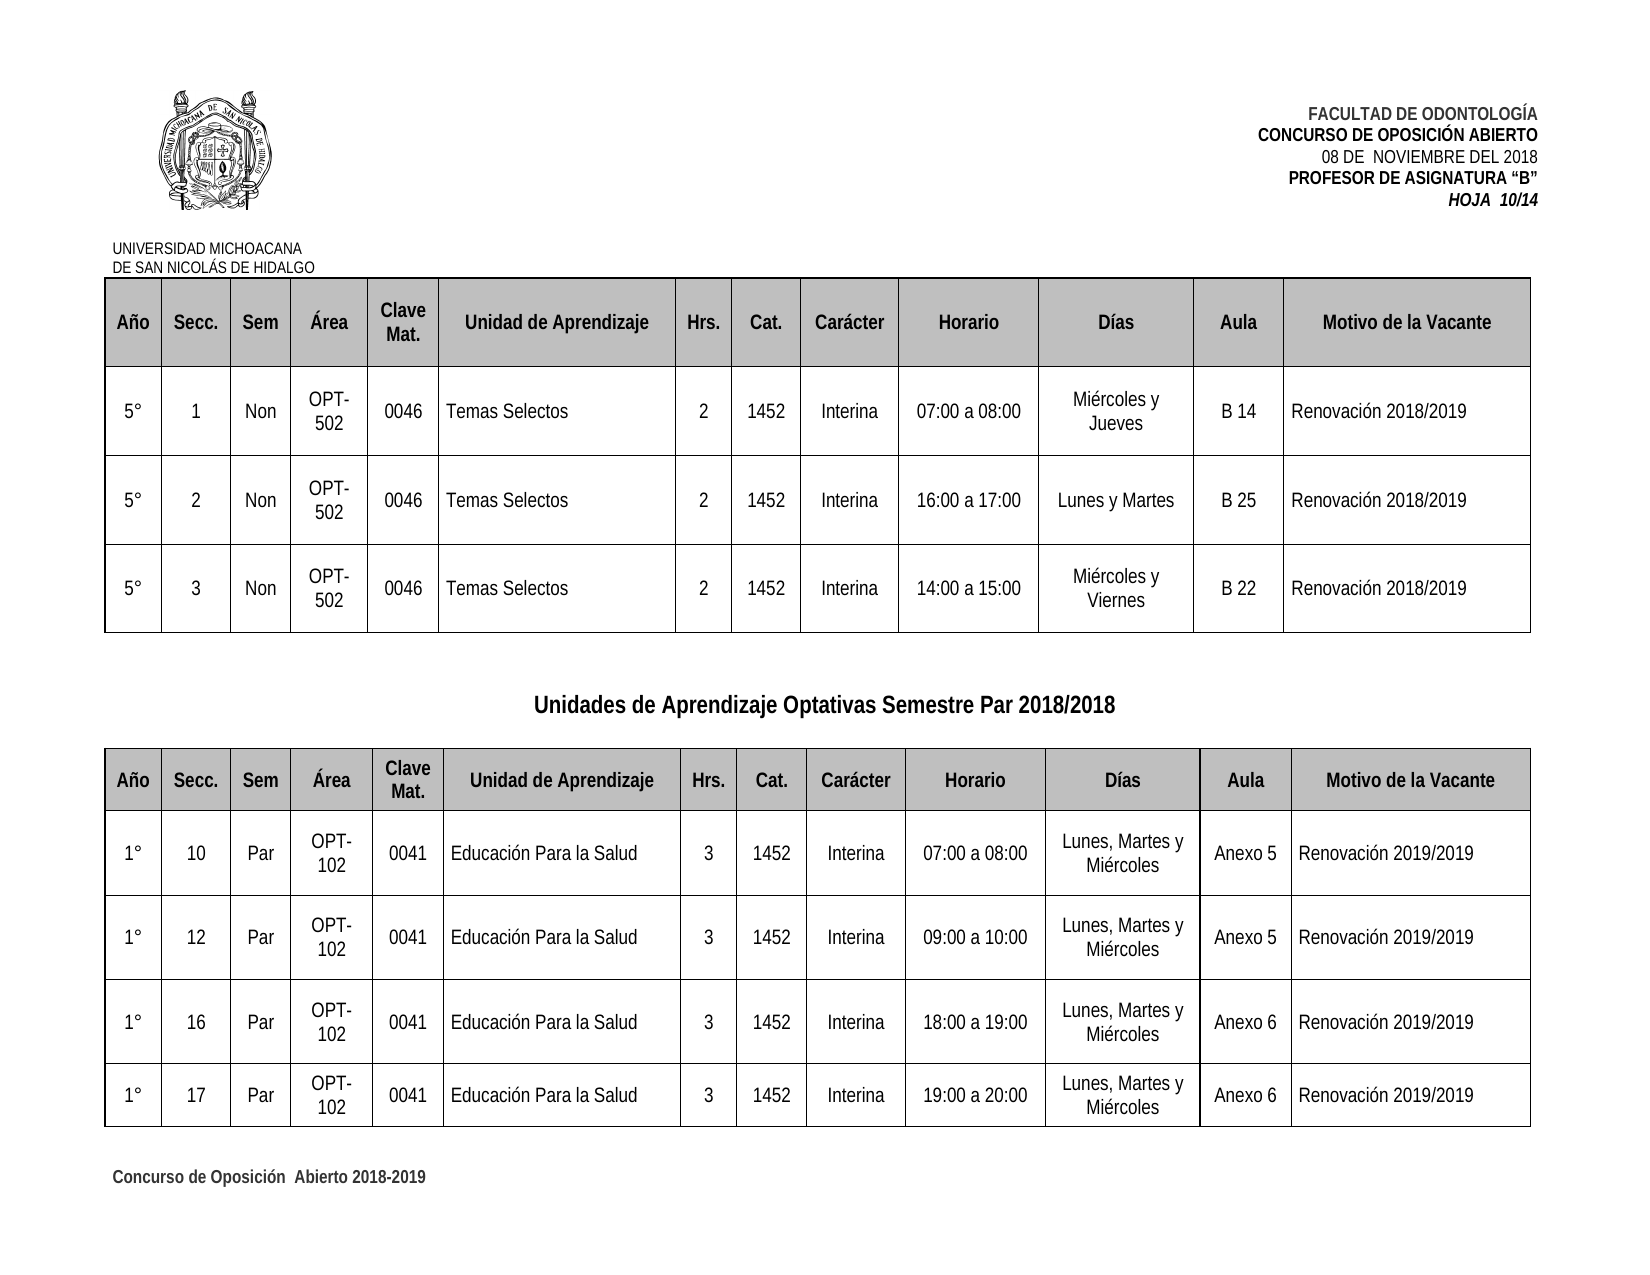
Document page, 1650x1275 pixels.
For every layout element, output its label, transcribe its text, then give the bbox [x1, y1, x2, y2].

table_header Carácter [801, 279, 898, 366]
table_header Unidad de Aprendizaje [444, 749, 680, 810]
table_cell OPT-502 [291, 456, 367, 543]
table_cell 07:00 a 08:00 [906, 811, 1045, 894]
table_cell Renovación 2018/2019 [1284, 456, 1530, 543]
table_header Año [106, 749, 161, 810]
table_header Clave Mat. [373, 749, 443, 810]
picture [157, 90, 272, 210]
table_cell OPT-102 [291, 980, 372, 1063]
table_header Sem [231, 279, 290, 366]
table_cell 07:00 a 08:00 [899, 367, 1038, 455]
table_header Cat. [737, 749, 806, 810]
table_cell Anexo 6 [1201, 980, 1291, 1063]
table_cell Anexo 6 [1201, 1064, 1291, 1126]
table_cell Anexo 5 [1201, 811, 1291, 894]
table_cell 1 [162, 367, 230, 455]
table_header Secc. [162, 749, 230, 810]
table_header Carácter [807, 749, 905, 810]
table_cell 12 [162, 896, 230, 979]
table_cell Renovación 2018/2019 [1284, 367, 1530, 455]
table_cell 0041 [373, 896, 443, 979]
table_cell Non [231, 456, 290, 543]
table_cell 19:00 a 20:00 [906, 1064, 1045, 1126]
table_cell B 22 [1194, 545, 1283, 632]
table_cell 1452 [737, 811, 806, 894]
table_cell 3 [681, 811, 736, 894]
table_cell 2 [676, 367, 731, 455]
table_cell 3 [681, 980, 736, 1063]
table_cell Renovación 2019/2019 [1292, 980, 1530, 1063]
table_cell Renovación 2019/2019 [1292, 811, 1530, 894]
table_cell 17 [162, 1064, 230, 1126]
table_cell 18:00 a 19:00 [906, 980, 1045, 1063]
table_cell 3 [162, 545, 230, 632]
table_cell 1452 [732, 456, 800, 543]
table_cell 0046 [368, 456, 438, 543]
table_cell Temas Selectos [439, 456, 675, 543]
table_header Año [106, 279, 161, 366]
table_cell 2 [676, 456, 731, 543]
table_header Aula [1201, 749, 1291, 810]
table_cell Par [231, 980, 290, 1063]
table_cell 1452 [732, 545, 800, 632]
table_header Unidad de Aprendizaje [439, 279, 675, 366]
table_cell B 14 [1194, 367, 1283, 455]
table_cell Interina [807, 980, 905, 1063]
table_cell Anexo 5 [1201, 896, 1291, 979]
table_header Área [291, 279, 367, 366]
table_header Horario [906, 749, 1045, 810]
table_cell Non [231, 367, 290, 455]
table_cell Lunes, Martes y Miércoles [1046, 980, 1199, 1063]
table_cell Educación Para la Salud [444, 1064, 680, 1126]
table_cell 1° [106, 811, 161, 894]
table_cell Lunes, Martes y Miércoles [1046, 896, 1199, 979]
table_cell 14:00 a 15:00 [899, 545, 1038, 632]
table_cell OPT-102 [291, 896, 372, 979]
table_cell Interina [801, 367, 898, 455]
table_cell Interina [807, 896, 905, 979]
table_cell 0046 [368, 545, 438, 632]
table_cell Interina [801, 545, 898, 632]
table_cell 0046 [368, 367, 438, 455]
table_header Días [1046, 749, 1199, 810]
table_cell Temas Selectos [439, 367, 675, 455]
table_header Área [291, 749, 372, 810]
table_cell OPT-102 [291, 1064, 372, 1126]
table_header Hrs. [676, 279, 731, 366]
table_cell Interina [801, 456, 898, 543]
table_header Clave Mat. [368, 279, 438, 366]
table_cell Renovación 2019/2019 [1292, 896, 1530, 979]
table_cell 2 [162, 456, 230, 543]
table_cell Miércoles y Viernes [1039, 545, 1193, 632]
table_cell Lunes, Martes y Miércoles [1046, 811, 1199, 894]
table_cell Interina [807, 1064, 905, 1126]
table_header Hrs. [681, 749, 736, 810]
table_cell 5° [106, 545, 161, 632]
table_cell 0041 [373, 1064, 443, 1126]
table_cell 10 [162, 811, 230, 894]
table_cell Renovación 2019/2019 [1292, 1064, 1530, 1126]
table_cell 16 [162, 980, 230, 1063]
table_cell 1° [106, 1064, 161, 1126]
table_cell 1° [106, 896, 161, 979]
table_cell 0041 [373, 980, 443, 1063]
table_cell 2 [676, 545, 731, 632]
table_cell 3 [681, 896, 736, 979]
table_cell 1452 [737, 980, 806, 1063]
table_cell 09:00 a 10:00 [906, 896, 1045, 979]
table_header Aula [1194, 279, 1283, 366]
table_cell OPT-502 [291, 545, 367, 632]
table_cell Temas Selectos [439, 545, 675, 632]
table_cell Non [231, 545, 290, 632]
table_header Horario [899, 279, 1038, 366]
table_cell 1452 [737, 896, 806, 979]
table_cell Par [231, 896, 290, 979]
table_header Días [1039, 279, 1193, 366]
table_cell Lunes, Martes y Miércoles [1046, 1064, 1199, 1126]
table_cell Renovación 2018/2019 [1284, 545, 1530, 632]
table_cell 5° [106, 456, 161, 543]
table_cell Par [231, 811, 290, 894]
table_cell 5° [106, 367, 161, 455]
table_cell Lunes y Martes [1039, 456, 1193, 543]
table_cell Interina [807, 811, 905, 894]
table_cell 1452 [737, 1064, 806, 1126]
table_cell OPT-102 [291, 811, 372, 894]
table_cell Educación Para la Salud [444, 896, 680, 979]
table_header Sem [231, 749, 290, 810]
table_cell Par [231, 1064, 290, 1126]
table_cell B 25 [1194, 456, 1283, 543]
table_cell Miércoles y Jueves [1039, 367, 1193, 455]
table_header Motivo de la Vacante [1284, 279, 1530, 366]
table_cell 1452 [732, 367, 800, 455]
table_header Motivo de la Vacante [1292, 749, 1530, 810]
table_cell Educación Para la Salud [444, 980, 680, 1063]
table_cell Educación Para la Salud [444, 811, 680, 894]
table_cell 1° [106, 980, 161, 1063]
table_cell OPT-502 [291, 367, 367, 455]
table_cell 16:00 a 17:00 [899, 456, 1038, 543]
table_cell 3 [681, 1064, 736, 1126]
table_header Cat. [732, 279, 800, 366]
table_cell 0041 [373, 811, 443, 894]
text Unidades de Aprendizaje Optativas Semestre Par 2018/2018 [112, 690, 1538, 719]
table_header Secc. [162, 279, 230, 366]
